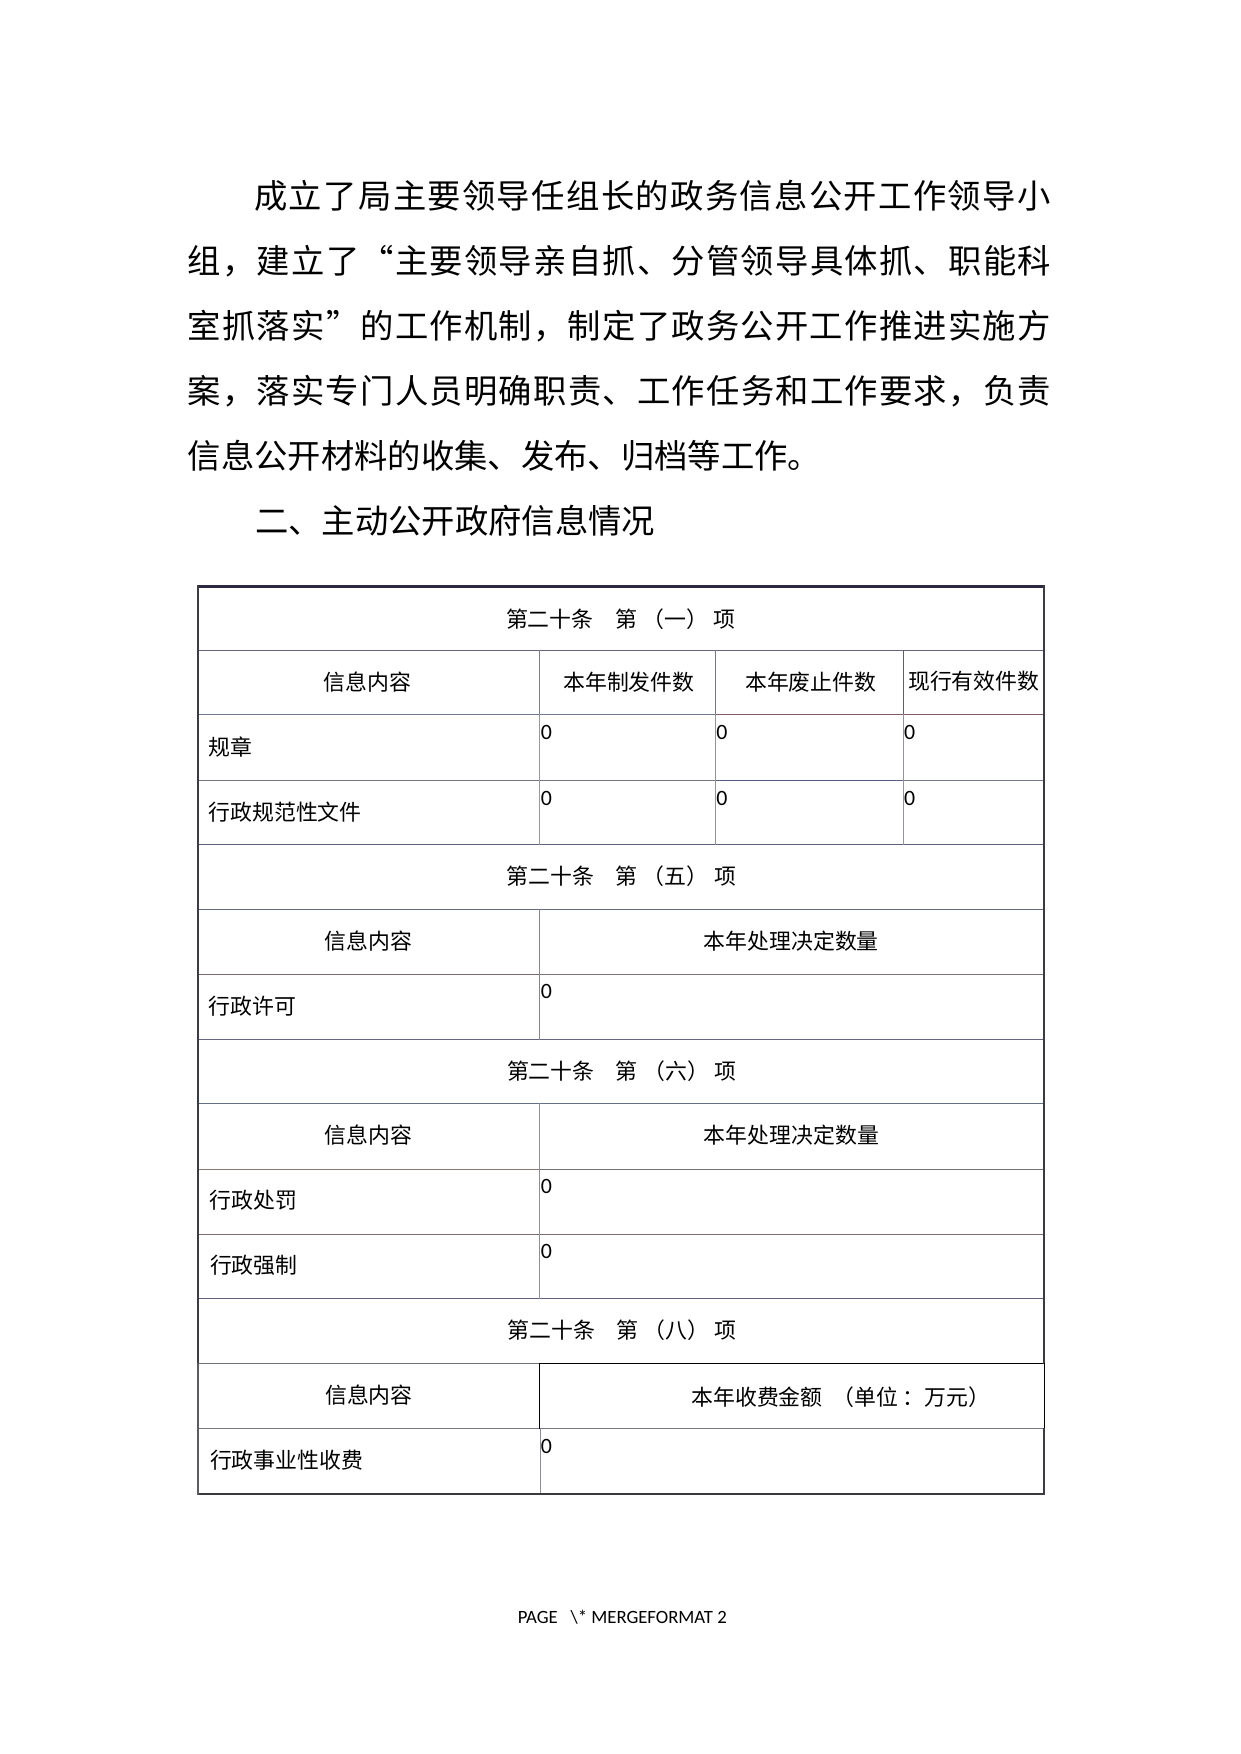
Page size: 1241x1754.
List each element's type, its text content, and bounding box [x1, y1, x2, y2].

table_cell 信息内容 [199, 1364, 539, 1428]
table_cell 0 [540, 975, 1043, 1038]
table_cell 信息内容 [199, 1104, 539, 1169]
text 成立了局主要领导任组长的政务信息公开工作领导小组，建立了“主要领导亲自抓、分管领导具体抓、职能科室抓落实”的工作机制，制定了政务公开工作推进实施方案，落实专门人员明确职责、工作任务和工作要求，负责信息公开材料的收集、发布、归档等工作。 [187, 162, 1053, 487]
table_cell 0 [541, 1429, 1043, 1493]
table_cell 本年废止件数 [716, 651, 903, 714]
table_cell 行政强制 [199, 1235, 539, 1298]
table_cell 0 [540, 715, 715, 780]
table_cell 0 [716, 781, 903, 844]
table_cell 行政处罚 [199, 1170, 539, 1234]
table_cell 信息内容 [199, 651, 539, 714]
table_cell 0 [540, 1235, 1043, 1298]
table_cell 规章 [199, 715, 539, 780]
table_cell 现行有效件数 [904, 651, 1043, 714]
text 二、主动公开政府信息情况 [187, 487, 1053, 552]
table_cell 0 [540, 1170, 1043, 1234]
table_cell 本年处理决定数量 [540, 910, 1043, 974]
table_cell 本年制发件数 [540, 651, 715, 714]
table_cell 信息内容 [199, 910, 539, 974]
table_cell 第二十条 第 （五） 项 [199, 845, 1043, 909]
table_cell 本年处理决定数量 [540, 1104, 1043, 1169]
table_cell 0 [540, 781, 715, 844]
table_cell 本年收费金额 （单位 ：万元） [540, 1364, 1044, 1428]
table_cell 第二十条 第 （八） 项 [199, 1299, 1043, 1363]
table_cell 行政规范性文件 [199, 781, 539, 844]
table_header 第二十条 第 （一） 项 [199, 588, 1043, 650]
table_cell 0 [904, 715, 1043, 780]
table_cell 第二十条 第 （六） 项 [199, 1040, 1043, 1103]
table_cell 行政事业性收费 [199, 1429, 540, 1493]
table_cell 行政许可 [199, 975, 539, 1038]
table_cell 0 [904, 781, 1043, 844]
table_cell 0 [716, 715, 903, 780]
